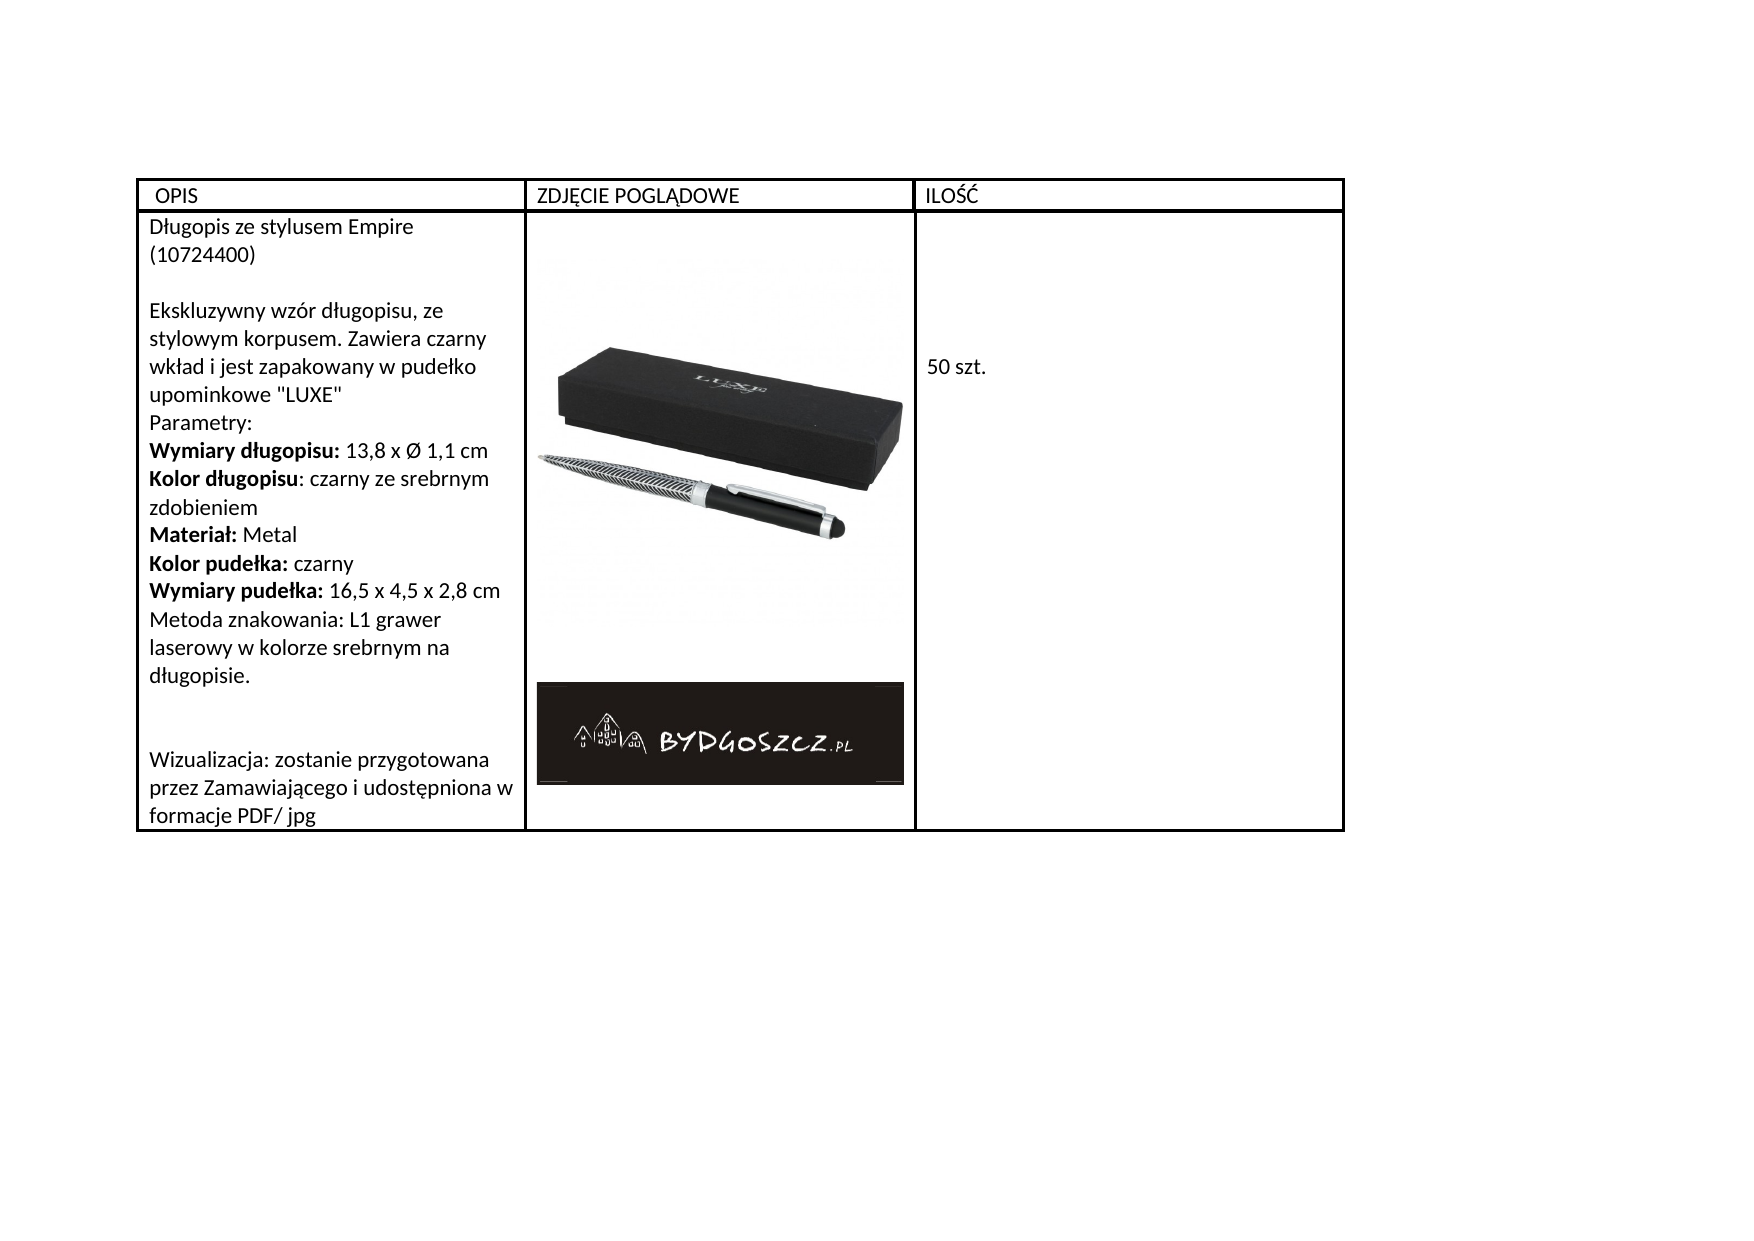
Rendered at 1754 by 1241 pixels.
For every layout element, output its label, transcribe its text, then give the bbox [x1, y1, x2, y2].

picture [536, 259, 904, 627]
table_cell Długopis ze stylusem Empire (10724400) Ekskluzywny wzór długopisu, ze stylowym korpusem. Zawiera czarny wkład i jest zapakowany w pudełko upominkowe "LUXE" Parametry: Wymiary długopisu: 13,8 x Ø 1,1 cm Kolor długopisu: czarny ze srebrnym zdobieniem Materiał: Metal Kolor pudełka: czarny Wymiary pudełka: 16,5 x 4,5 x 2,8 cm Metoda znakowania: L1 grawer laserowy w kolorze srebrnym na długopisie. Wizualizacja: zostanie przygotowana przez Zamawiającego i udostępniona w formacje PDF/ jpg [139, 213, 524, 829]
table_cell [527, 213, 914, 829]
table_header OPIS [139, 181, 524, 209]
table_cell 50 szt. [917, 213, 1342, 829]
table_header ILOŚĆ [916, 181, 1342, 209]
table_header ZDJĘCIE POGLĄDOWE [527, 181, 912, 209]
picture [536, 682, 904, 785]
